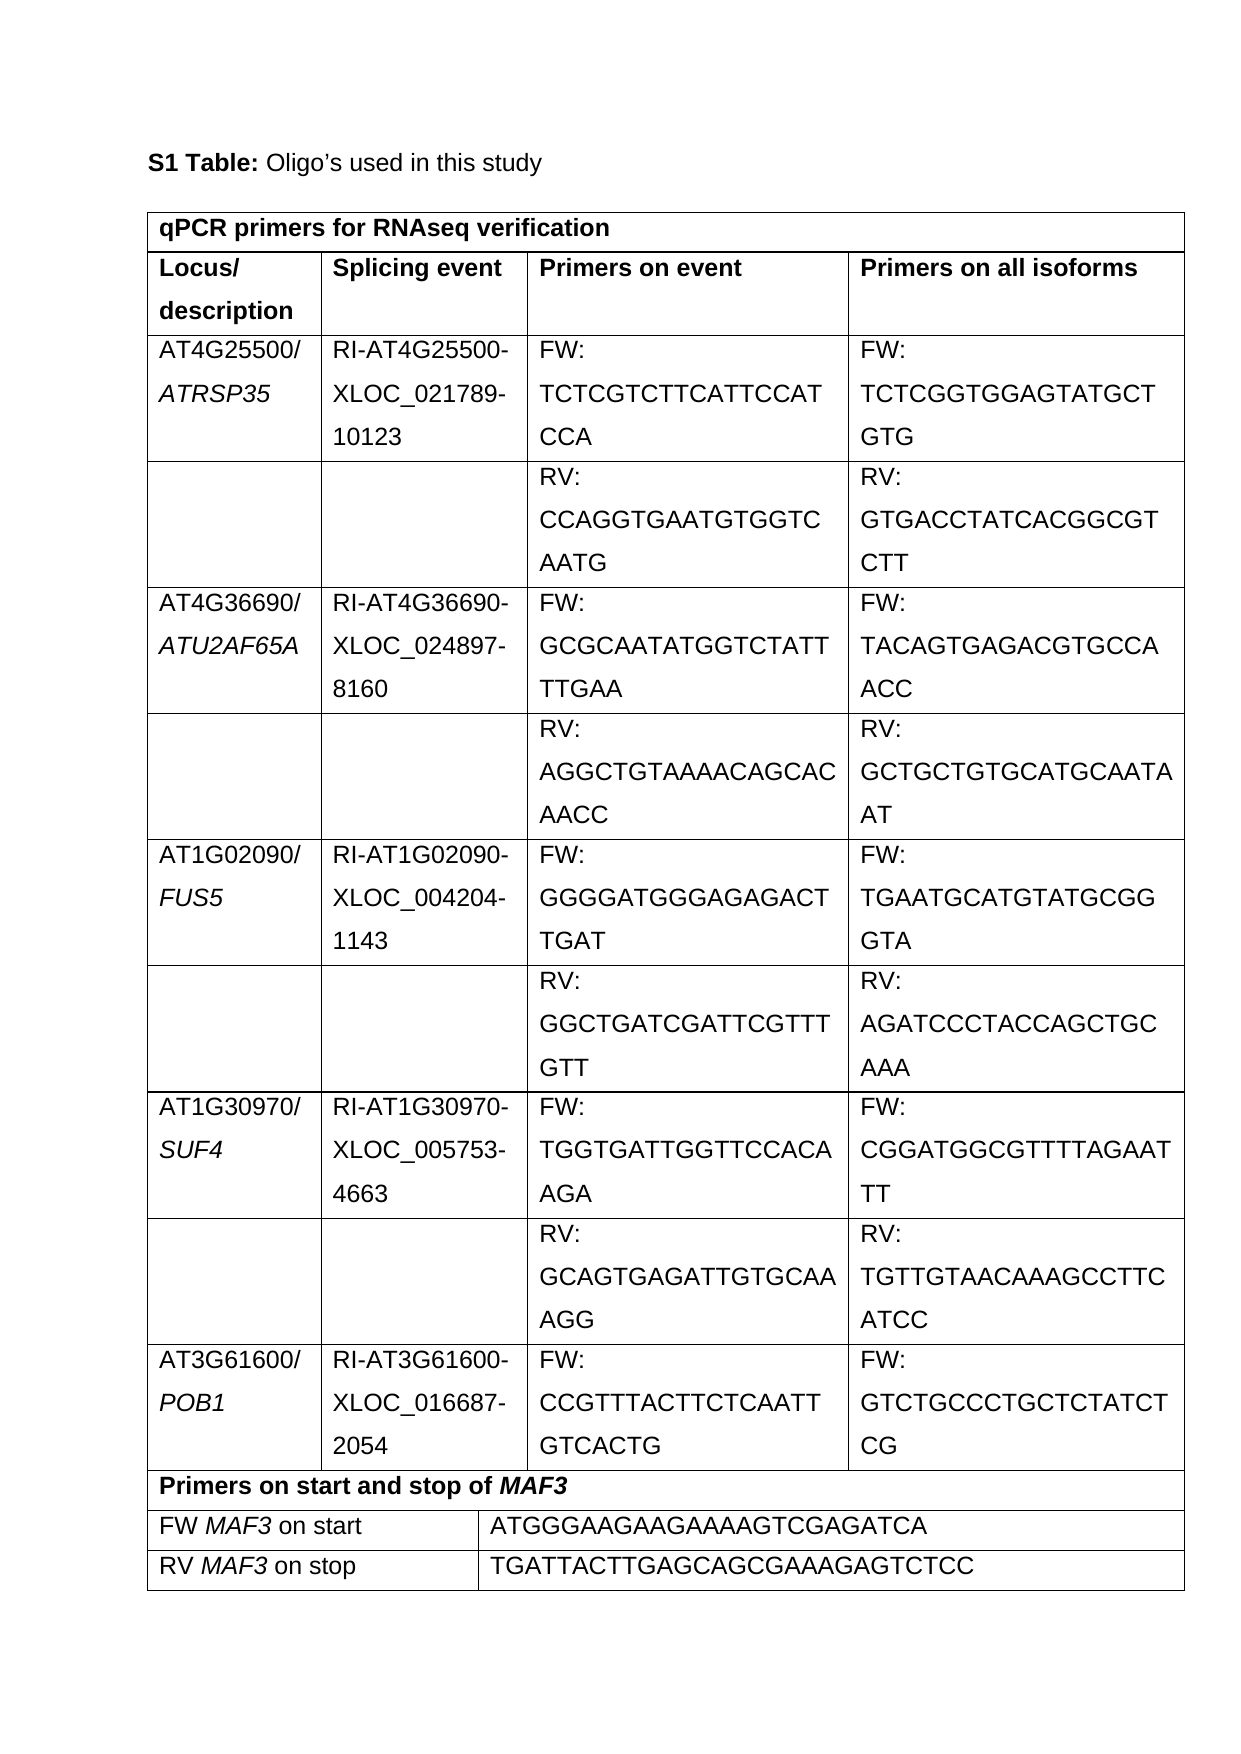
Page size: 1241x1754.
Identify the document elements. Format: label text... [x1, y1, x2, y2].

table_cell [148, 966, 321, 1091]
text S1 Table: Oligo’s used in this study [148, 148, 1093, 176]
table_cell RV: GCTGCTGTGCATGCAATAAT [849, 714, 1184, 839]
table_cell RV: AGATCCCTACCAGCTGCAAA [849, 966, 1184, 1091]
table_cell RV: GGCTGATCGATTCGTTTGTT [528, 966, 848, 1091]
table_cell RI-AT3G61600-XLOC_016687-2054 [322, 1345, 527, 1470]
table_cell FW: GCGCAATATGGTCTATTTTGAA [528, 588, 848, 713]
table_cell FW: CGGATGGCGTTTTAGAATTT [849, 1093, 1184, 1217]
table_cell FW: CCGTTTACTTCTCAATTGTCACTG [528, 1345, 848, 1470]
table_cell AT3G61600/ POB1 [148, 1345, 321, 1470]
table_cell FW: TCTCGTCTTCATTCCATCCA [528, 336, 848, 461]
table_cell [148, 714, 321, 839]
table_cell RI-AT4G36690-XLOC_024897-8160 [322, 588, 527, 713]
table_cell AT1G30970/ SUF4 [148, 1093, 321, 1217]
table_cell RV: AGGCTGTAAAACAGCACAACC [528, 714, 848, 839]
table_cell FW: GGGGATGGGAGAGACTTGAT [528, 840, 848, 965]
table_cell AT1G02090/ FUS5 [148, 840, 321, 965]
table_cell AT4G36690/ ATU2AF65A [148, 588, 321, 713]
table_cell RI-AT1G02090-XLOC_004204-1143 [322, 840, 527, 965]
table_cell Splicing event [322, 253, 527, 334]
table_header qPCR primers for RNAseq verification [148, 213, 1184, 251]
table_cell ATGGGAAGAAGAAAAGTCGAGATCA [479, 1511, 1184, 1549]
table_cell [148, 462, 321, 587]
table_cell Primers on event [528, 253, 848, 334]
table_cell FW MAF3 on start [148, 1511, 478, 1549]
table_cell Locus/ description [148, 253, 321, 334]
table_cell RV: GCAGTGAGATTGTGCAAAGG [528, 1219, 848, 1344]
table_cell [322, 966, 527, 1091]
table_cell Primers on all isoforms [849, 253, 1184, 334]
table_cell [322, 462, 527, 587]
table_cell Primers on start and stop of MAF3 [148, 1471, 1184, 1510]
table_cell RI-AT4G25500-XLOC_021789-10123 [322, 336, 527, 461]
table_cell RI-AT1G30970-XLOC_005753-4663 [322, 1093, 527, 1217]
table_cell TGATTACTTGAGCAGCGAAAGAGTCTCC [479, 1551, 1184, 1589]
table_cell FW: TGAATGCATGTATGCGGGTA [849, 840, 1184, 965]
table_cell RV: TGTTGTAACAAAGCCTTCATCC [849, 1219, 1184, 1344]
table_cell RV: CCAGGTGAATGTGGTCAATG [528, 462, 848, 587]
table_cell RV MAF3 on stop [148, 1551, 478, 1589]
table_cell [322, 714, 527, 839]
table_cell FW: GTCTGCCCTGCTCTATCTCG [849, 1345, 1184, 1470]
table_cell FW: TACAGTGAGACGTGCCAACC [849, 588, 1184, 713]
table_cell FW: TCTCGGTGGAGTATGCTGTG [849, 336, 1184, 461]
table_cell AT4G25500/ ATRSP35 [148, 336, 321, 461]
table_cell [148, 1219, 321, 1344]
table_cell RV: GTGACCTATCACGGCGTCTT [849, 462, 1184, 587]
table_cell FW: TGGTGATTGGTTCCACAAGA [528, 1093, 848, 1217]
table_cell [322, 1219, 527, 1344]
